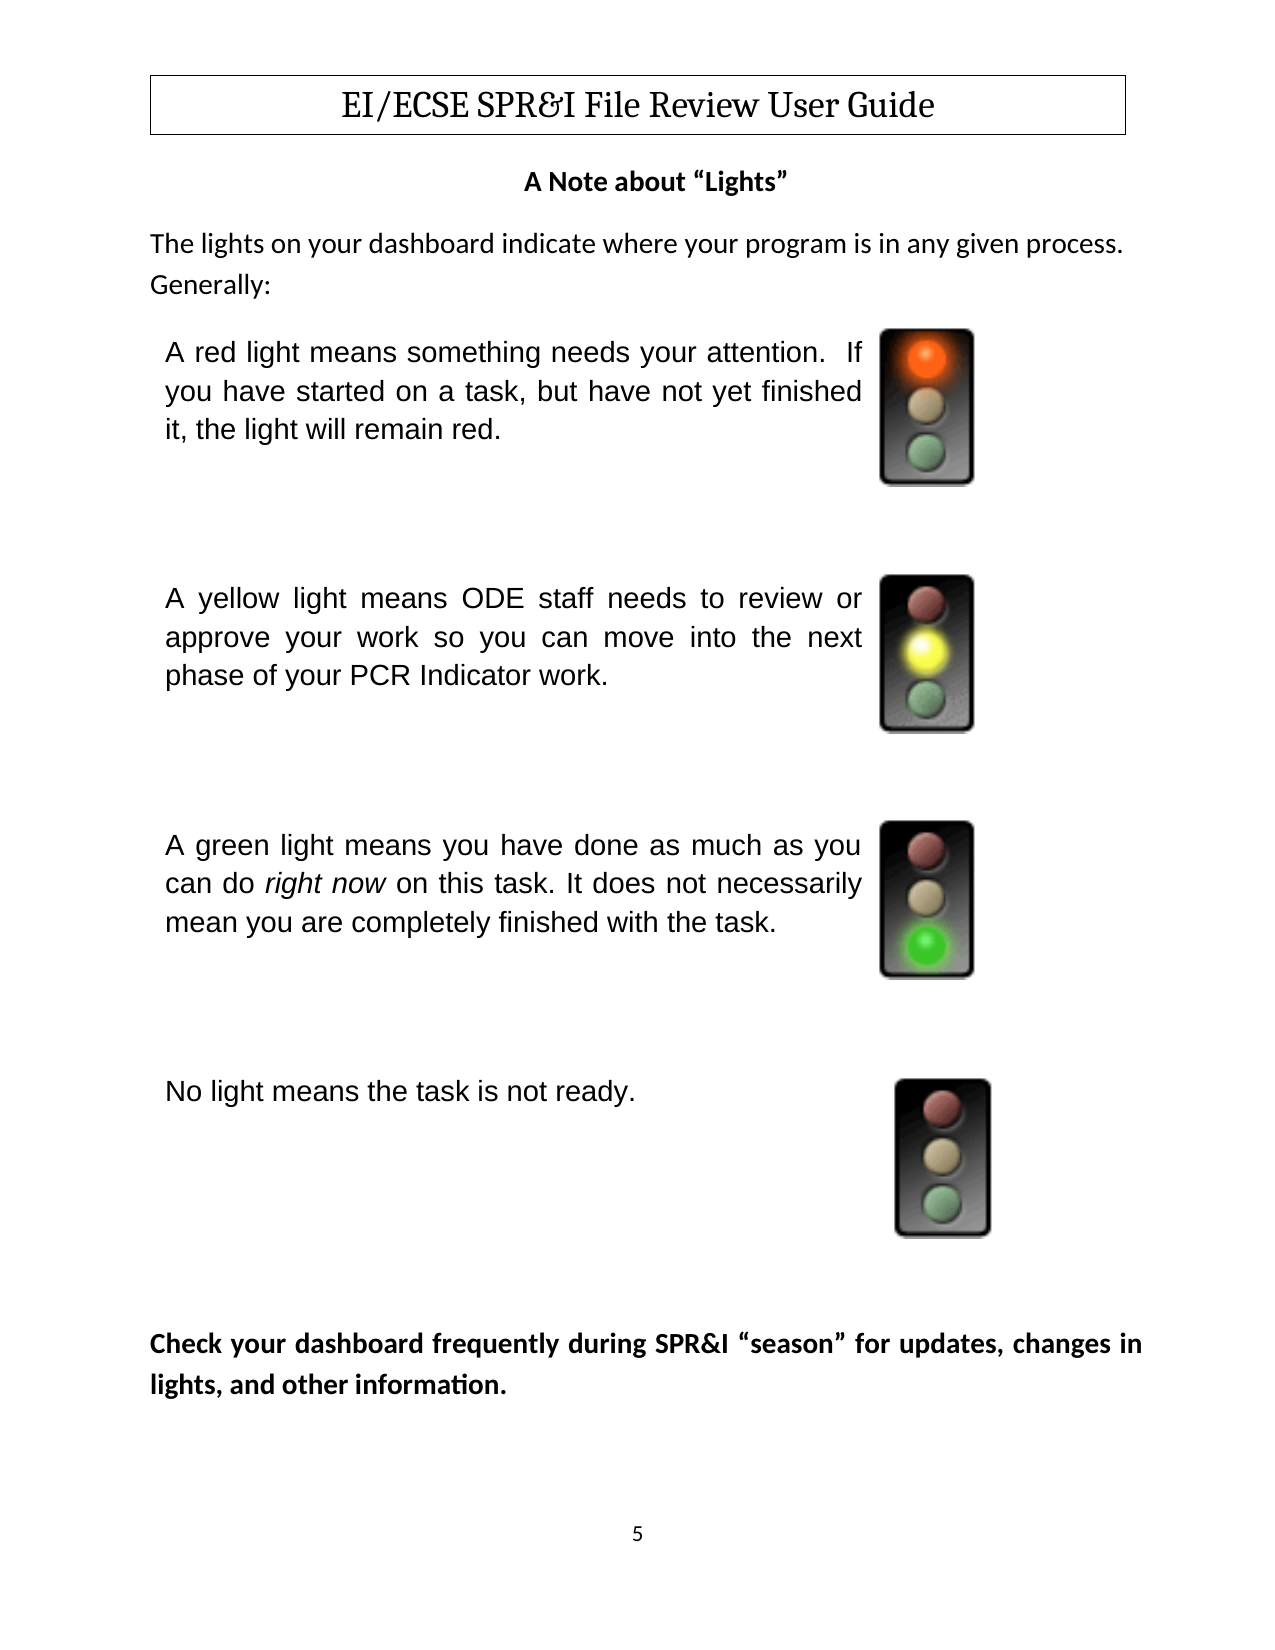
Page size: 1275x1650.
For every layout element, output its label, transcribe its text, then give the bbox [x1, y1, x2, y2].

text Check your dashboard frequently during SPR&I “season” for updates, changes in lights, and other information. [150, 1325, 1144, 1401]
picture [878, 820, 977, 980]
text A Note about “Lights” [187, 163, 1125, 199]
picture [878, 327, 977, 487]
text The lights on your dashboard indicate where your program is in any given process. Generally: [150, 225, 1125, 302]
picture [878, 573, 977, 734]
picture [893, 1077, 994, 1239]
